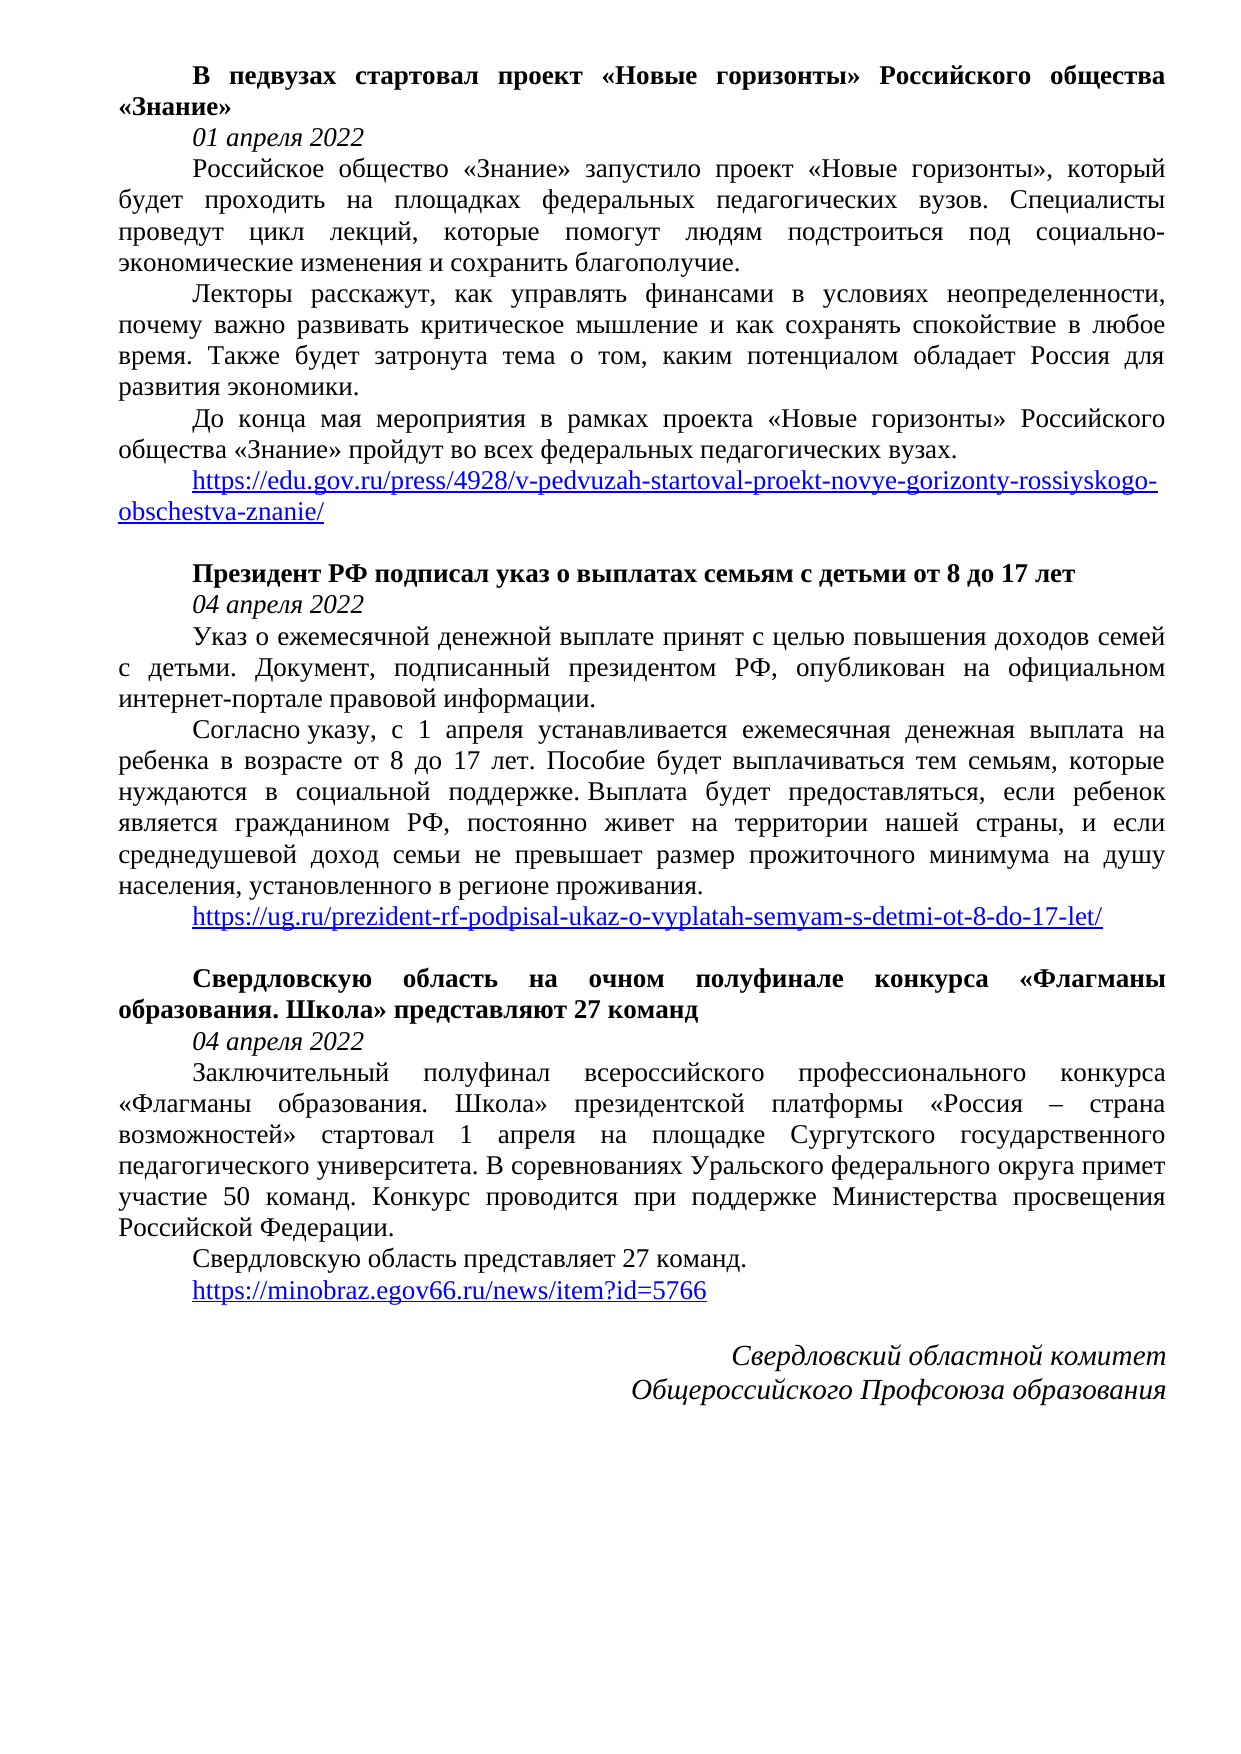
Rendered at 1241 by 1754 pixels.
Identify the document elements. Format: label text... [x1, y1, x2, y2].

text В педвузах стартовал проект «Новые горизонты» Российского общества «Знание» [118, 59, 1167, 121]
text Согласно указу, с 1 апреля устанавливается ежемесячная денежная выплата на ребенка в возрасте от 8 до 17 лет. Пособие будет выплачиваться тем семьям, которые нуждаются в социальной поддержке. Выплата будет предоставляться, если ребенок является гражданином РФ, постоянно живет на территории нашей страны, и если среднедушевой доход семьи не превышает размер прожиточного минимума на душу населения, установленного в регионе проживания. [118, 713, 1167, 900]
text 04 апреля 2022 [118, 588, 1167, 620]
subtitle Свердловскую область на очном полуфинале конкурса «Флагманы образования. Школа» представляют 27 команд [118, 962, 1167, 1024]
text Общероссийского Профсоюза образования [118, 1372, 1167, 1406]
text 04 апреля 2022 [118, 1024, 1167, 1056]
text Президент РФ подписал указ о выплатах семьям с детьми от 8 до 17 лет [118, 557, 1167, 588]
text https://minobraz.egov66.ru/news/item?id=5766 [118, 1274, 1167, 1305]
text До конца мая мероприятия в рамках проекта «Новые горизонты» Российского общества «Знание» пройдут во всех федеральных педагогических вузах. [118, 402, 1167, 464]
text Заключительный полуфинал всероссийского профессионального конкурса «Флагманы образования. Школа» президентской платформы «Россия – страна возможностей» стартовал 1 апреля на площадке Сургутского государственного педагогического университета. В соревнованиях Уральского федерального округа примет участие 50 команд. Конкурс проводится при поддержке Министерства просвещения Российской Федерации. [118, 1056, 1167, 1243]
text 01 апреля 2022 [118, 121, 1167, 152]
text https://edu.gov.ru/press/4928/v-pedvuzah-startoval-proekt-novye-gorizonty-rossiyskogo-obschestva-znanie/ [118, 464, 1167, 526]
text Свердловскую область представляет 27 команд. [118, 1243, 1167, 1274]
text Лекторы расскажут, как управлять финансами в условиях неопределенности, почему важно развивать критическое мышление и как сохранять спокойствие в любое время. Также будет затронута тема о том, каким потенциалом обладает Россия для развития экономики. [118, 277, 1167, 402]
text Указ о ежемесячной денежной выплате принят с целью повышения доходов семей с детьми. Документ, подписанный президентом РФ, опубликован на официальном интернет-портале правовой информации. [118, 620, 1167, 713]
text Свердловский областной комитет [118, 1338, 1167, 1372]
text Российское общество «Знание» запустило проект «Новые горизонты», который будет проходить на площадках федеральных педагогических вузов. Специалисты проведут цикл лекций, которые помогут людям подстроиться под социально-экономические изменения и сохранить благополучие. [118, 152, 1167, 277]
text https://ug.ru/prezident-rf-podpisal-ukaz-o-vyplatah-semyam-s-detmi-ot-8-do-17-let/ [118, 900, 1167, 931]
